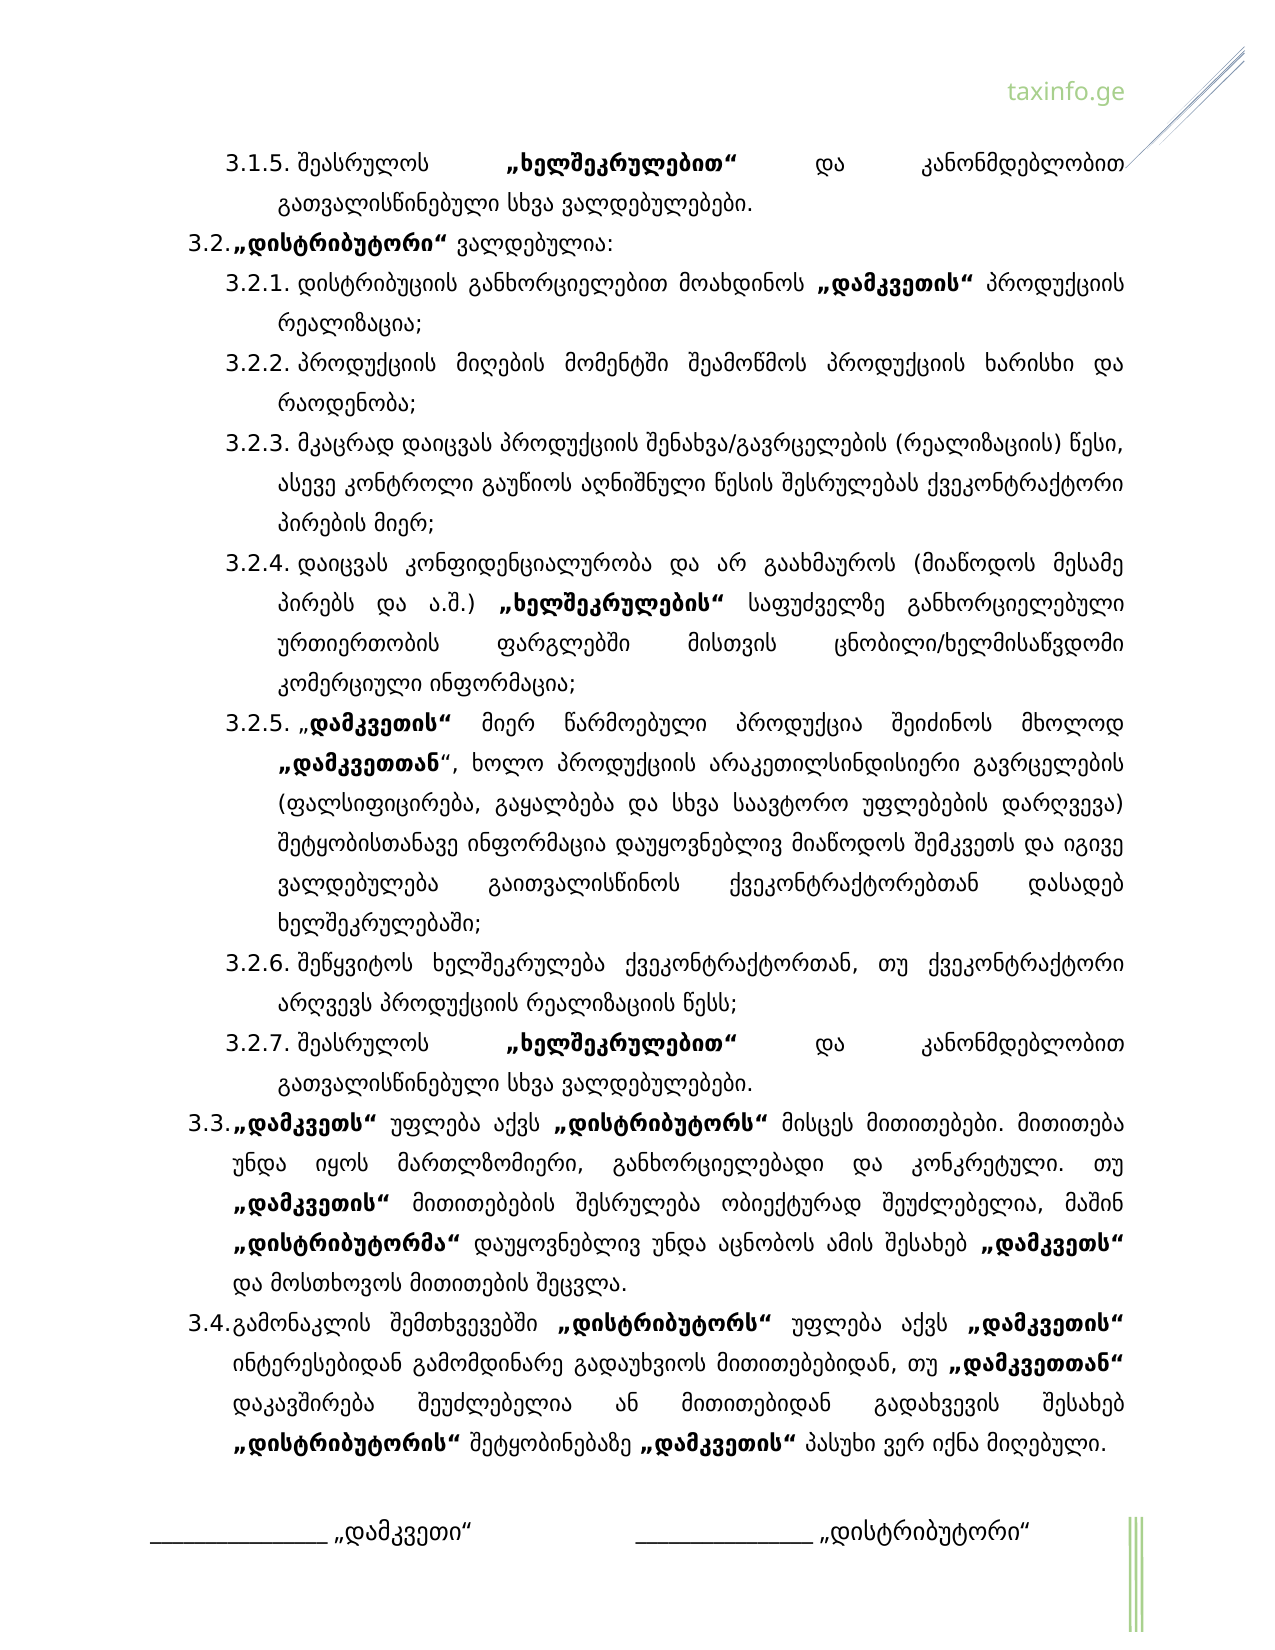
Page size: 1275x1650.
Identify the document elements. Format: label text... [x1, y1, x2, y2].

list გამონაკლის შემთხვევებში „დისტრიბუტორს“ უფლება აქვს „დამკვეთის“ ინტერესებიდან გამომდინარე გადაუხვიოს მითითებებიდან, თუ „დამკვეთთან“ დაკავშირება შეუძლებელია ან მითითებიდან გადახვევის შესახებ „დისტრიბუტორის“ შეტყობინებაზე „დამკვეთის“ პასუხი ვერ იქნა მიღებული. [187, 1310, 1125, 1457]
list შეწყვიტოს ხელშეკრულება ქვეკონტრაქტორთან, თუ ქვეკონტრაქტორი არღვევს პროდუქციის რეალიზაციის წესს; [225, 950, 1125, 1017]
list შეასრულოს „ხელშეკრულებით“ და კანონმდებლობით გათვალისწინებული სხვა ვალდებულებები. [225, 1030, 1125, 1097]
list დისტრიბუციის განხორციელებით მოახდინოს „დამკვეთის“ პროდუქციის რეალიზაცია; [225, 270, 1125, 337]
list მკაცრად დაიცვას პროდუქციის შენახვა/გავრცელების (რეალიზაციის) წესი, ასევე კონტროლი გაუწიოს აღნიშნული წესის შესრულებას ქვეკონტრაქტორი პირების მიერ; [225, 430, 1125, 537]
list „დამკვეთის“ მიერ წარმოებული პროდუქცია შეიძინოს მხოლოდ „დამკვეთთან“, ხოლო პროდუქციის არაკეთილსინდისიერი გავრცელების (ფალსიფიცირება, გაყალბება და სხვა საავტორო უფლებების დარღვევა) შეტყობისთანავე ინფორმაცია დაუყოვნებლივ მიაწოდოს შემკვეთს და იგივე ვალდებულება გაითვალისწინოს ქვეკონტრაქტორებთან დასადებ ხელშეკრულებაში; [225, 710, 1125, 937]
list პროდუქციის მიღების მომენტში შეამოწმოს პროდუქციის ხარისხი და რაოდენობა; [225, 350, 1125, 417]
list „დისტრიბუტორი“ ვალდებულია: [187, 230, 1125, 257]
list შეასრულოს „ხელშეკრულებით“ და კანონმდებლობით გათვალისწინებული სხვა ვალდებულებები. [225, 150, 1125, 217]
list „დამკვეთს“ უფლება აქვს „დისტრიბუტორს“ მისცეს მითითებები. მითითება უნდა იყოს მართლზომიერი, განხორციელებადი და კონკრეტული. თუ „დამკვეთის“ მითითებების შესრულება ობიექტურად შეუძლებელია, მაშინ „დისტრიბუტორმა“ დაუყოვნებლივ უნდა აცნობოს ამის შესახებ „დამკვეთს“ და მოსთხოვოს მითითების შეცვლა. [187, 1110, 1125, 1297]
list დაიცვას კონფიდენციალურობა და არ გაახმაუროს (მიაწოდოს მესამე პირებს და ა.შ.) „ხელშეკრულების“ საფუძველზე განხორციელებული ურთიერთობის ფარგლებში მისთვის ცნობილი/ხელმისაწვდომი კომერციული ინფორმაცია; [225, 550, 1125, 697]
